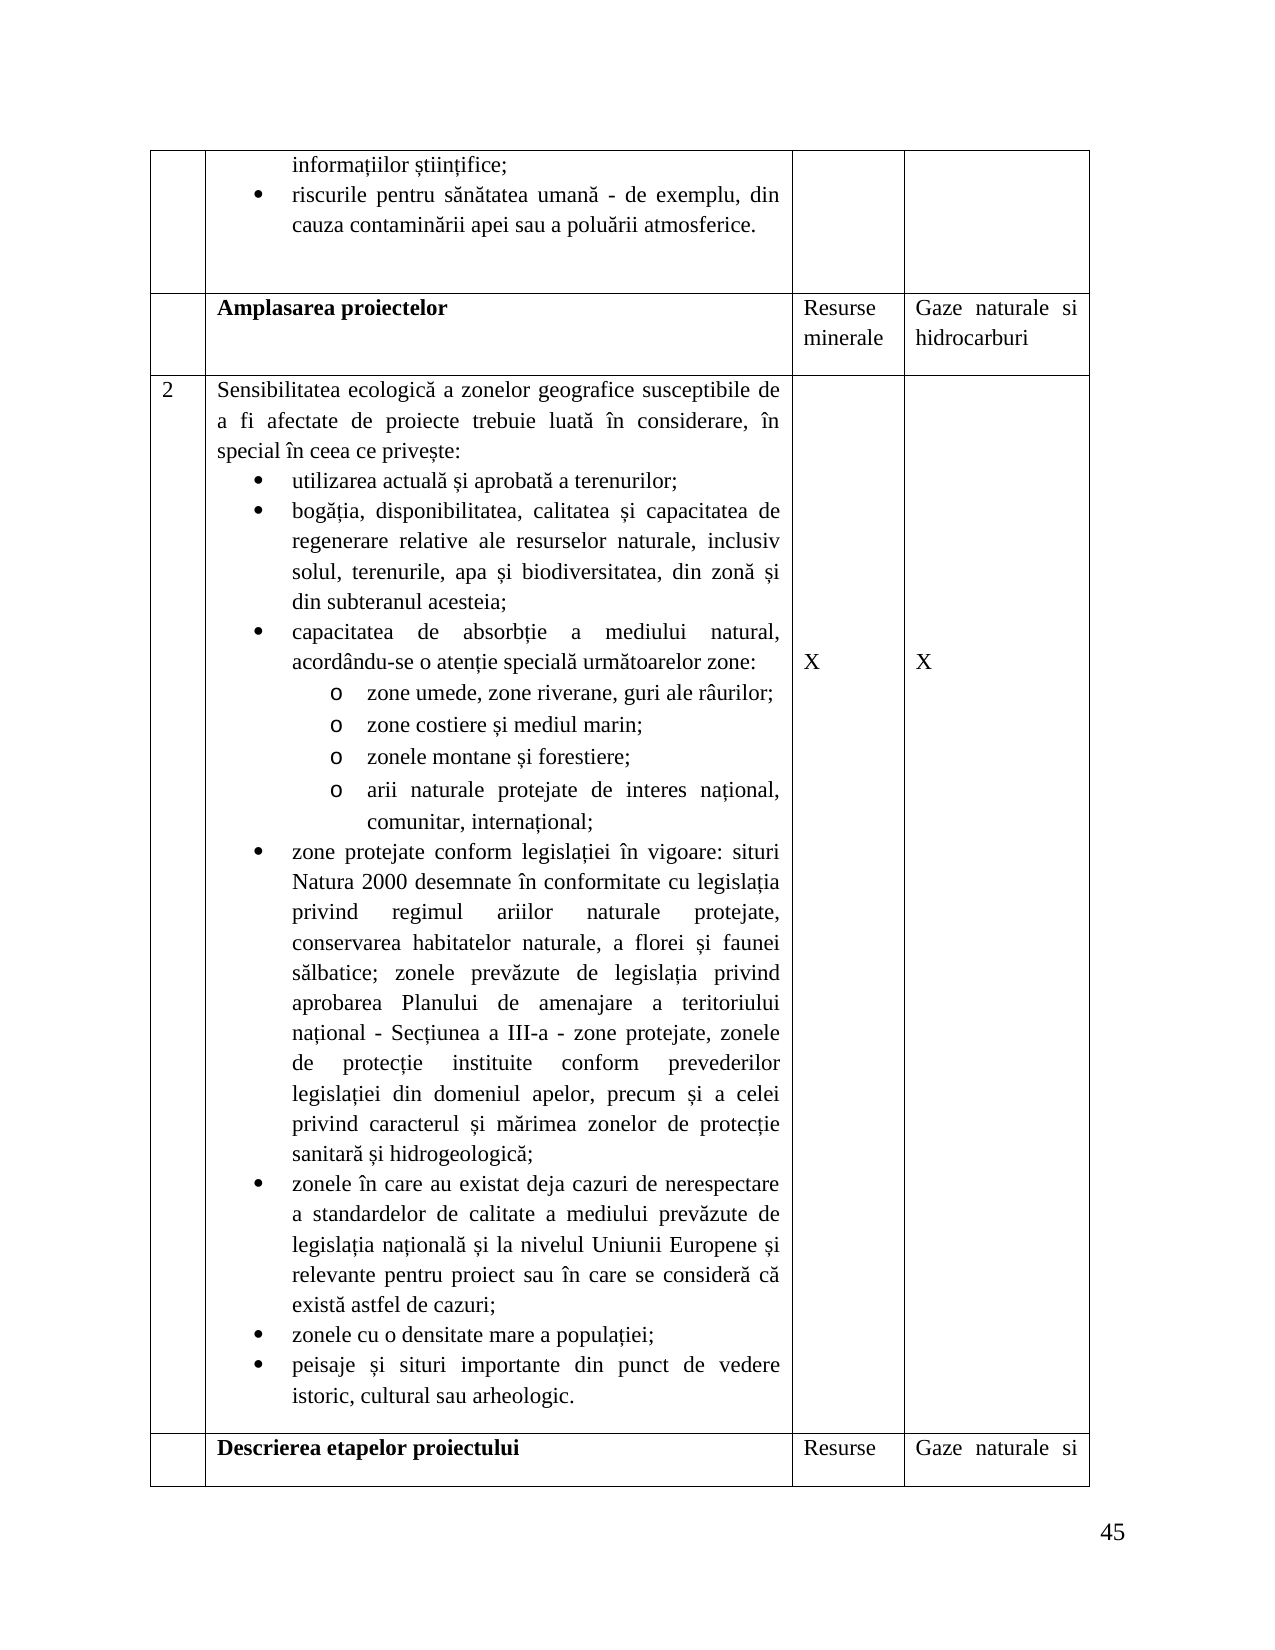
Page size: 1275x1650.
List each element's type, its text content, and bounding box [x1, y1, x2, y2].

table_cell X [905, 151, 1089, 293]
table_cell Resurse minerale [793, 1434, 904, 1486]
table_cell Amplasarea proiectelor [206, 294, 792, 375]
table_cell Sensibilitatea ecologică a zonelor geografice susceptibile de a fi afectate de proiecte trebuie luată în considerare, în special în ceea ce privește: utilizarea actuală și aprobată a terenurilor; bogăția, disponibilitatea, calitatea și capacitatea de regenerare relative ale resurselor naturale, inclusiv solul, terenurile, apa și biodiversitatea, din zonă și din subteranul acesteia; capacitatea de absorbție a mediului natural, acordându-se o atenție specială următoarelor zone: zone umede, zone riverane, guri ale râurilor; zone costiere și mediul marin; zonele montane și forestiere; arii naturale protejate de interes național, comunitar, internațional; zone protejate conform legislației în vigoare: situri Natura 2000 desemnate în conformitate cu legislația privind regimul ariilor naturale protejate, conservarea habitatelor naturale, a florei și faunei sălbatice; zonele prevăzute de legislația privind aprobarea Planului de amenajare a teritoriului național - Secțiunea a III-a - zone protejate, zonele de protecție instituite conform prevederilor legislației din domeniul apelor, precum și a celei privind caracterul și mărimea zonelor de protecție sanitară și hidrogeologică; zonele în care au existat deja cazuri de nerespectare a standardelor de calitate a mediului prevăzute de legislația națională și la nivelul Uniunii Europene și relevante pentru proiect sau în care se consideră că există astfel de cazuri; zonele cu o densitate mare a populației; peisaje și situri importante din punct de vedere istoric, cultural sau arheologic. [206, 376, 792, 1433]
table_cell 2 [151, 376, 205, 1433]
table_cell X [905, 376, 1089, 1433]
table_cell Gaze naturale si hidrocarburi [905, 294, 1089, 375]
table_cell X [793, 376, 904, 1433]
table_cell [206, 1434, 792, 1486]
table_cell 1 [151, 151, 205, 293]
table_cell [151, 294, 205, 375]
table_cell X [793, 151, 904, 293]
table_cell [151, 1434, 205, 1486]
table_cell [206, 151, 792, 293]
table_cell Resurse minerale [793, 294, 904, 375]
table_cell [905, 1434, 1089, 1486]
